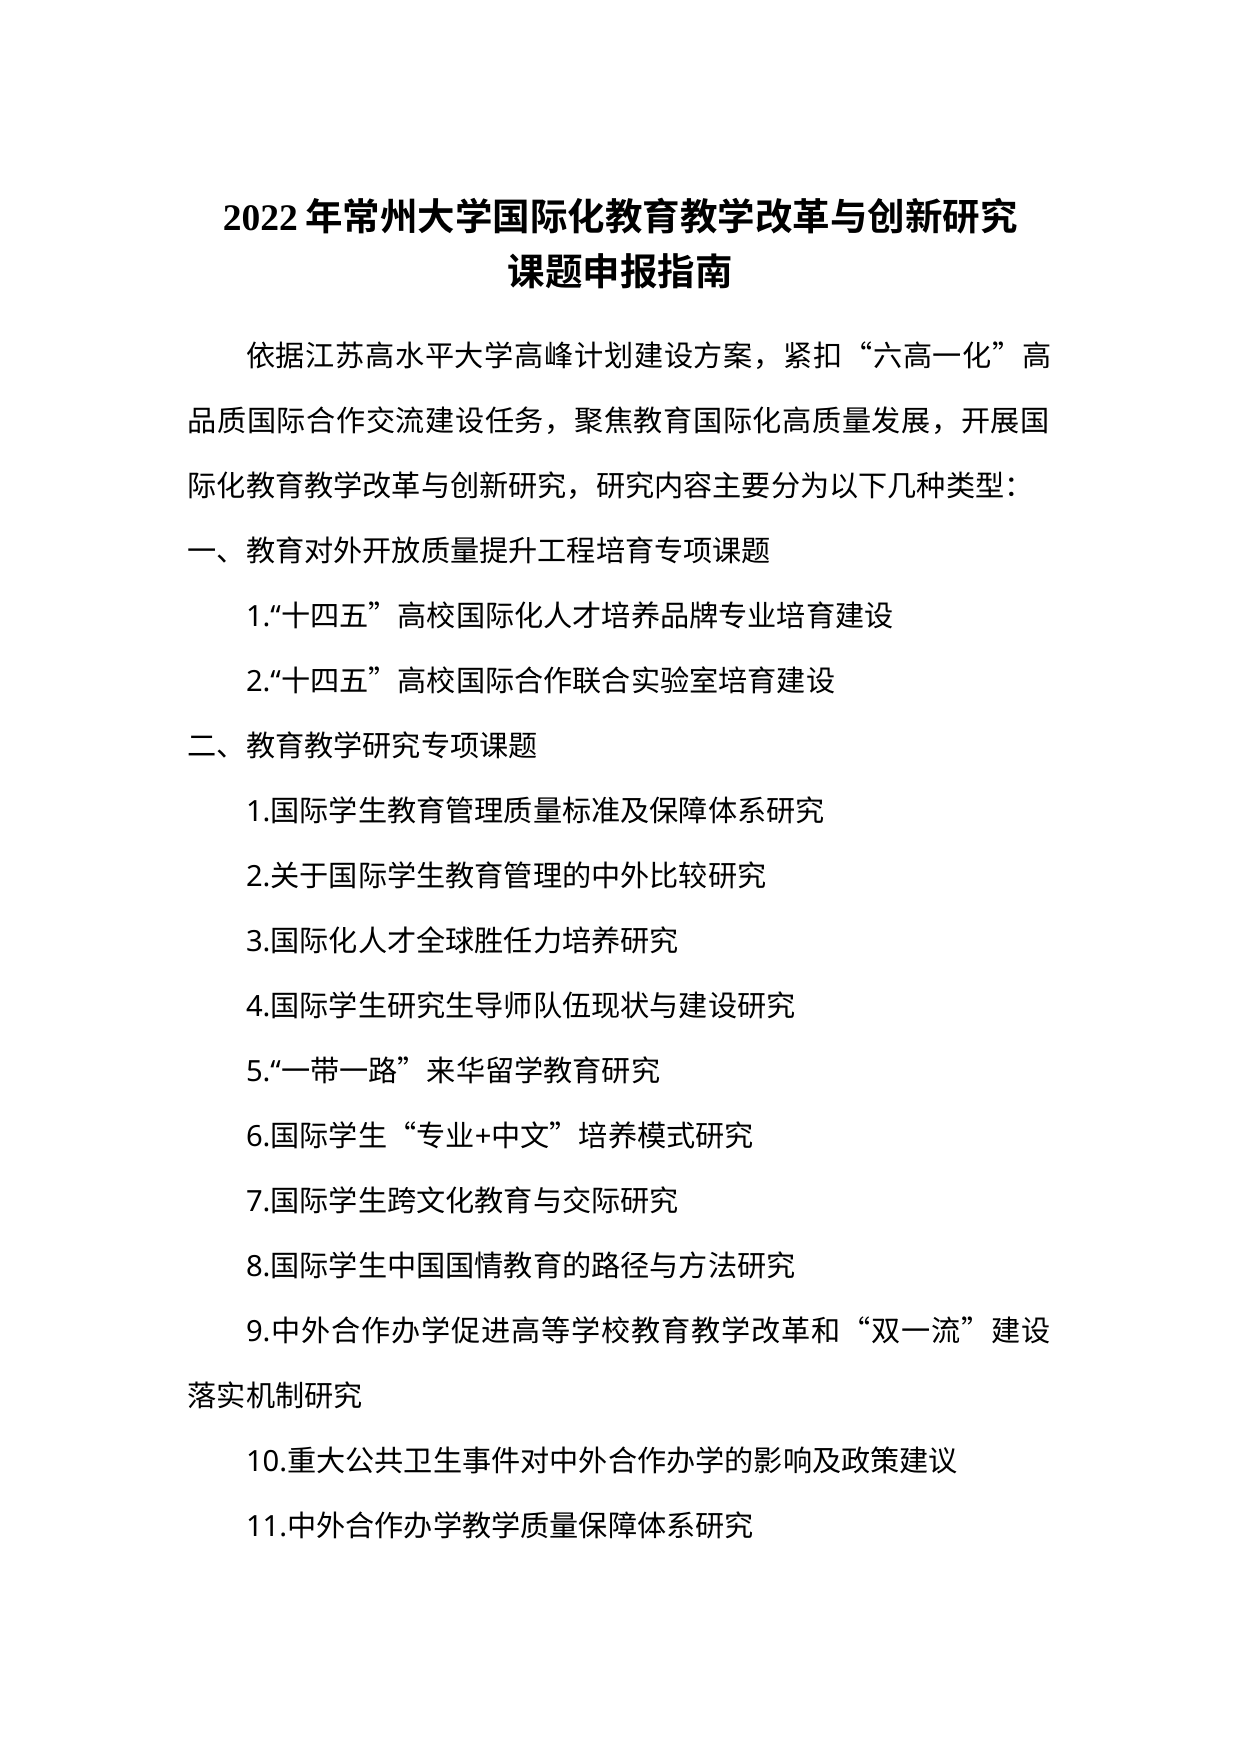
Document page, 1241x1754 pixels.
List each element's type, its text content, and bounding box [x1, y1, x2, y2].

text 1.“十四五”高校国际化人才培养品牌专业培育建设 [187, 581, 1053, 646]
text 5.“一带一路”来华留学教育研究 [187, 1036, 1053, 1101]
text 4.国际学生研究生导师队伍现状与建设研究 [187, 971, 1053, 1036]
text 2.关于国际学生教育管理的中外比较研究 [187, 841, 1053, 906]
text 8.国际学生中国国情教育的路径与方法研究 [187, 1231, 1053, 1296]
text 10.重大公共卫生事件对中外合作办学的影响及政策建议 [187, 1426, 1053, 1491]
text 3.国际化人才全球胜任力培养研究 [187, 906, 1053, 971]
text 依据江苏高水平大学高峰计划建设方案，紧扣“六高一化”高品质国际合作交流建设任务，聚焦教育国际化高质量发展，开展国际化教育教学改革与创新研究，研究内容主要分为以下几种类型： [187, 321, 1053, 516]
list 1.国际学生教育管理质量标准及保障体系研究 [187, 776, 1053, 841]
text 11.中外合作办学教学质量保障体系研究 [187, 1491, 1053, 1556]
text 6.国际学生“专业+中文”培养模式研究 [187, 1101, 1053, 1166]
text 7.国际学生跨文化教育与交际研究 [187, 1166, 1053, 1231]
text 2.“十四五”高校国际合作联合实验室培育建设 [187, 646, 1053, 711]
subtitle 教育对外开放质量提升工程培育专项课题 [187, 516, 1040, 581]
text 9.中外合作办学促进高等学校教育教学改革和“双一流”建设落实机制研究 [187, 1296, 1053, 1426]
list 二、教育教学研究专项课题 [187, 711, 1053, 776]
text 2022年常州大学国际化教育教学改革与创新研究 课题申报指南 [187, 187, 1053, 296]
